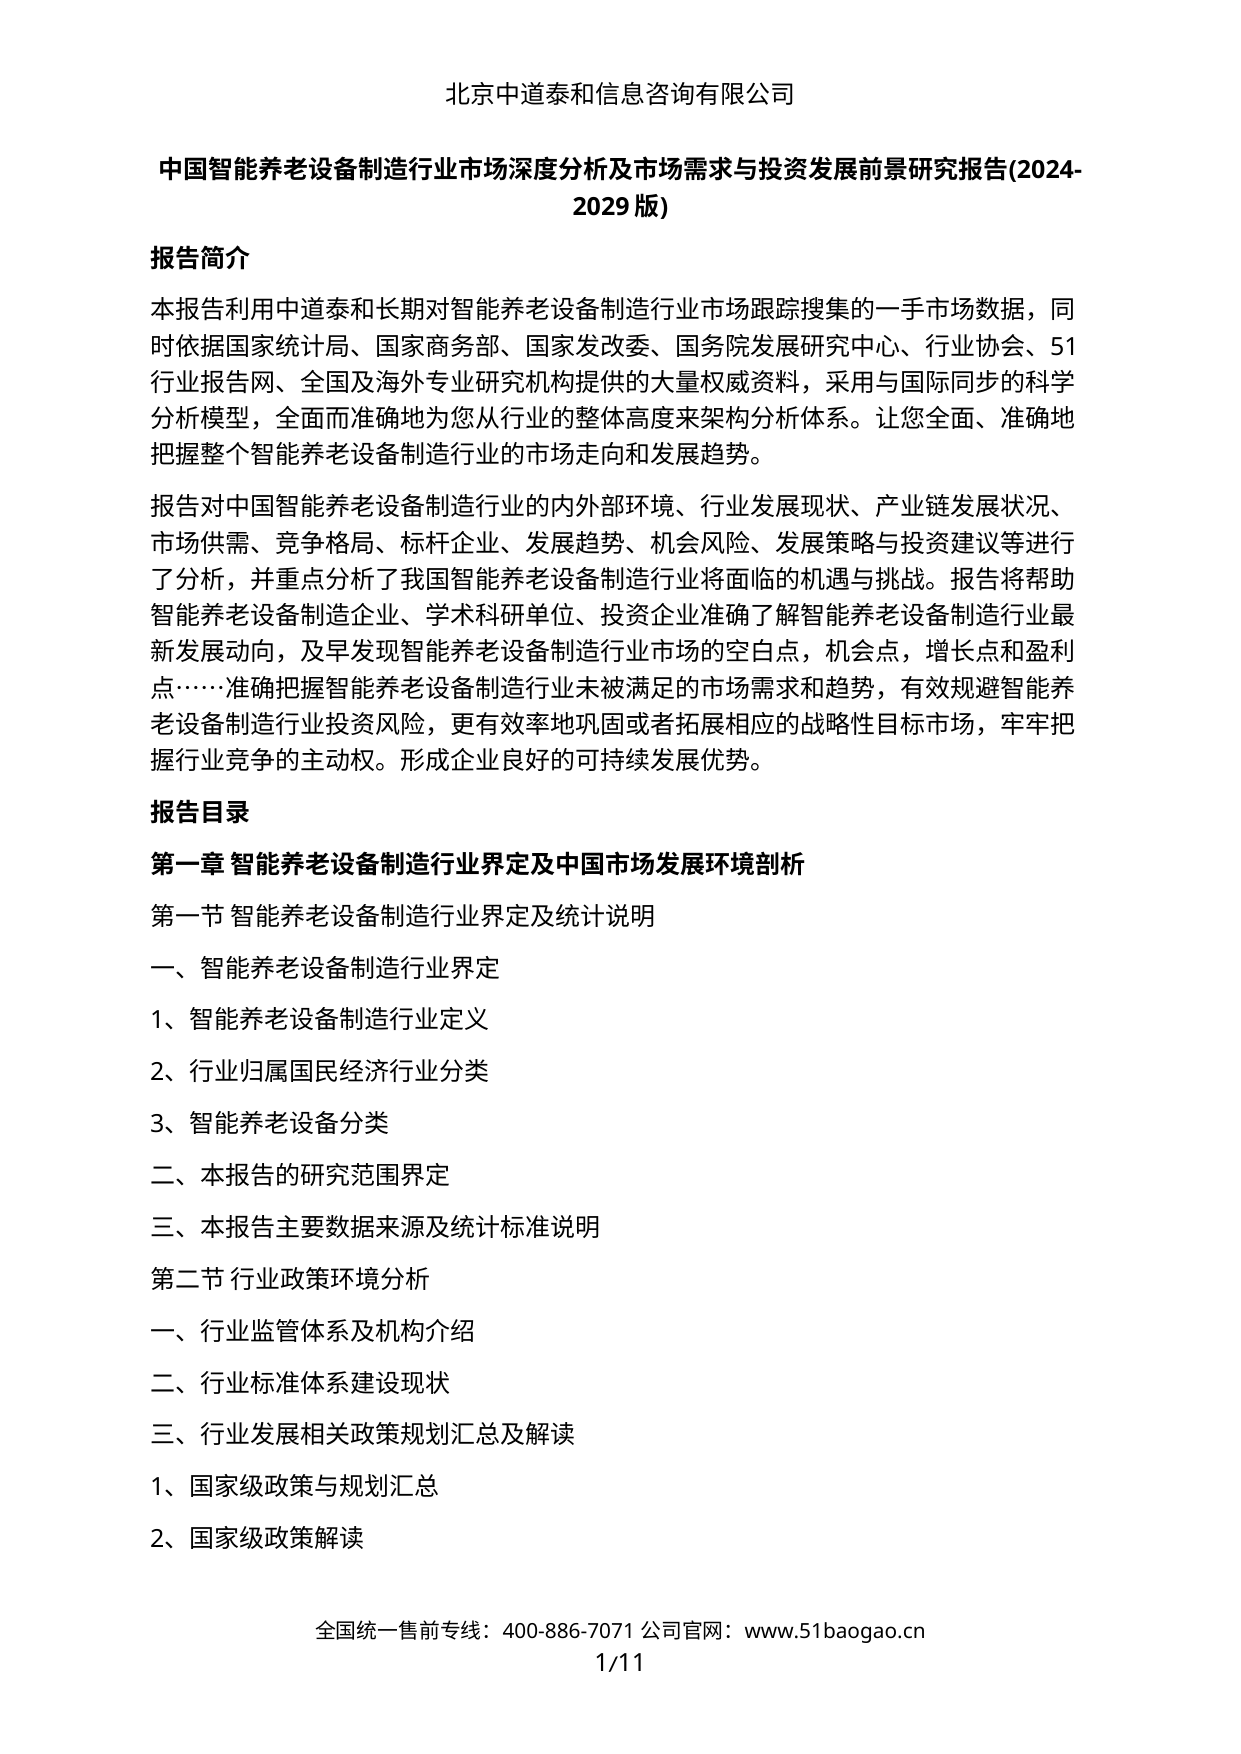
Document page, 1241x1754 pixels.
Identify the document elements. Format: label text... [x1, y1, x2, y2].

text 三、行业发展相关政策规划汇总及解读 [150, 1415, 1090, 1451]
text 本报告利用中道泰和长期对智能养老设备制造行业市场跟踪搜集的一手市场数据，同时依据国家统计局、国家商务部、国家发改委、国务院发展研究中心、行业协会、51行业报告网、全国及海外专业研究机构提供的大量权威资料，采用与国际同步的科学分析模型，全面而准确地为您从行业的整体高度来架构分析体系。让您全面、准确地把握整个智能养老设备制造行业的市场走向和发展趋势。 [150, 290, 1090, 471]
text 3、智能养老设备分类 [150, 1104, 1090, 1140]
text 第一章 智能养老设备制造行业界定及中国市场发展环境剖析 [150, 844, 1090, 881]
text 1、国家级政策与规划汇总 [150, 1467, 1090, 1503]
text 三、本报告主要数据来源及统计标准说明 [150, 1207, 1090, 1244]
text 报告简介 [150, 238, 1090, 274]
text 第一节 智能养老设备制造行业界定及统计说明 [150, 896, 1090, 932]
text 2、国家级政策解读 [150, 1519, 1090, 1555]
text 中国智能养老设备制造行业市场深度分析及市场需求与投资发展前景研究报告(2024-2029版) [150, 150, 1090, 222]
text 2、行业归属国民经济行业分类 [150, 1052, 1090, 1088]
text 一、智能养老设备制造行业界定 [150, 948, 1090, 984]
text 一、行业监管体系及机构介绍 [150, 1311, 1090, 1347]
text 1、智能养老设备制造行业定义 [150, 1000, 1090, 1036]
text 报告对中国智能养老设备制造行业的内外部环境、行业发展现状、产业链发展状况、市场供需、竞争格局、标杆企业、发展趋势、机会风险、发展策略与投资建议等进行了分析，并重点分析了我国智能养老设备制造行业将面临的机遇与挑战。报告将帮助智能养老设备制造企业、学术科研单位、投资企业准确了解智能养老设备制造行业最新发展动向，及早发现智能养老设备制造行业市场的空白点，机会点，增长点和盈利点……准确把握智能养老设备制造行业未被满足的市场需求和趋势，有效规避智能养老设备制造行业投资风险，更有效率地巩固或者拓展相应的战略性目标市场，牢牢把握行业竞争的主动权。形成企业良好的可持续发展优势。 [150, 487, 1090, 777]
text 报告目录 [150, 792, 1090, 829]
text 二、行业标准体系建设现状 [150, 1363, 1090, 1399]
text 二、本报告的研究范围界定 [150, 1156, 1090, 1192]
text 第二节 行业政策环境分析 [150, 1259, 1090, 1296]
